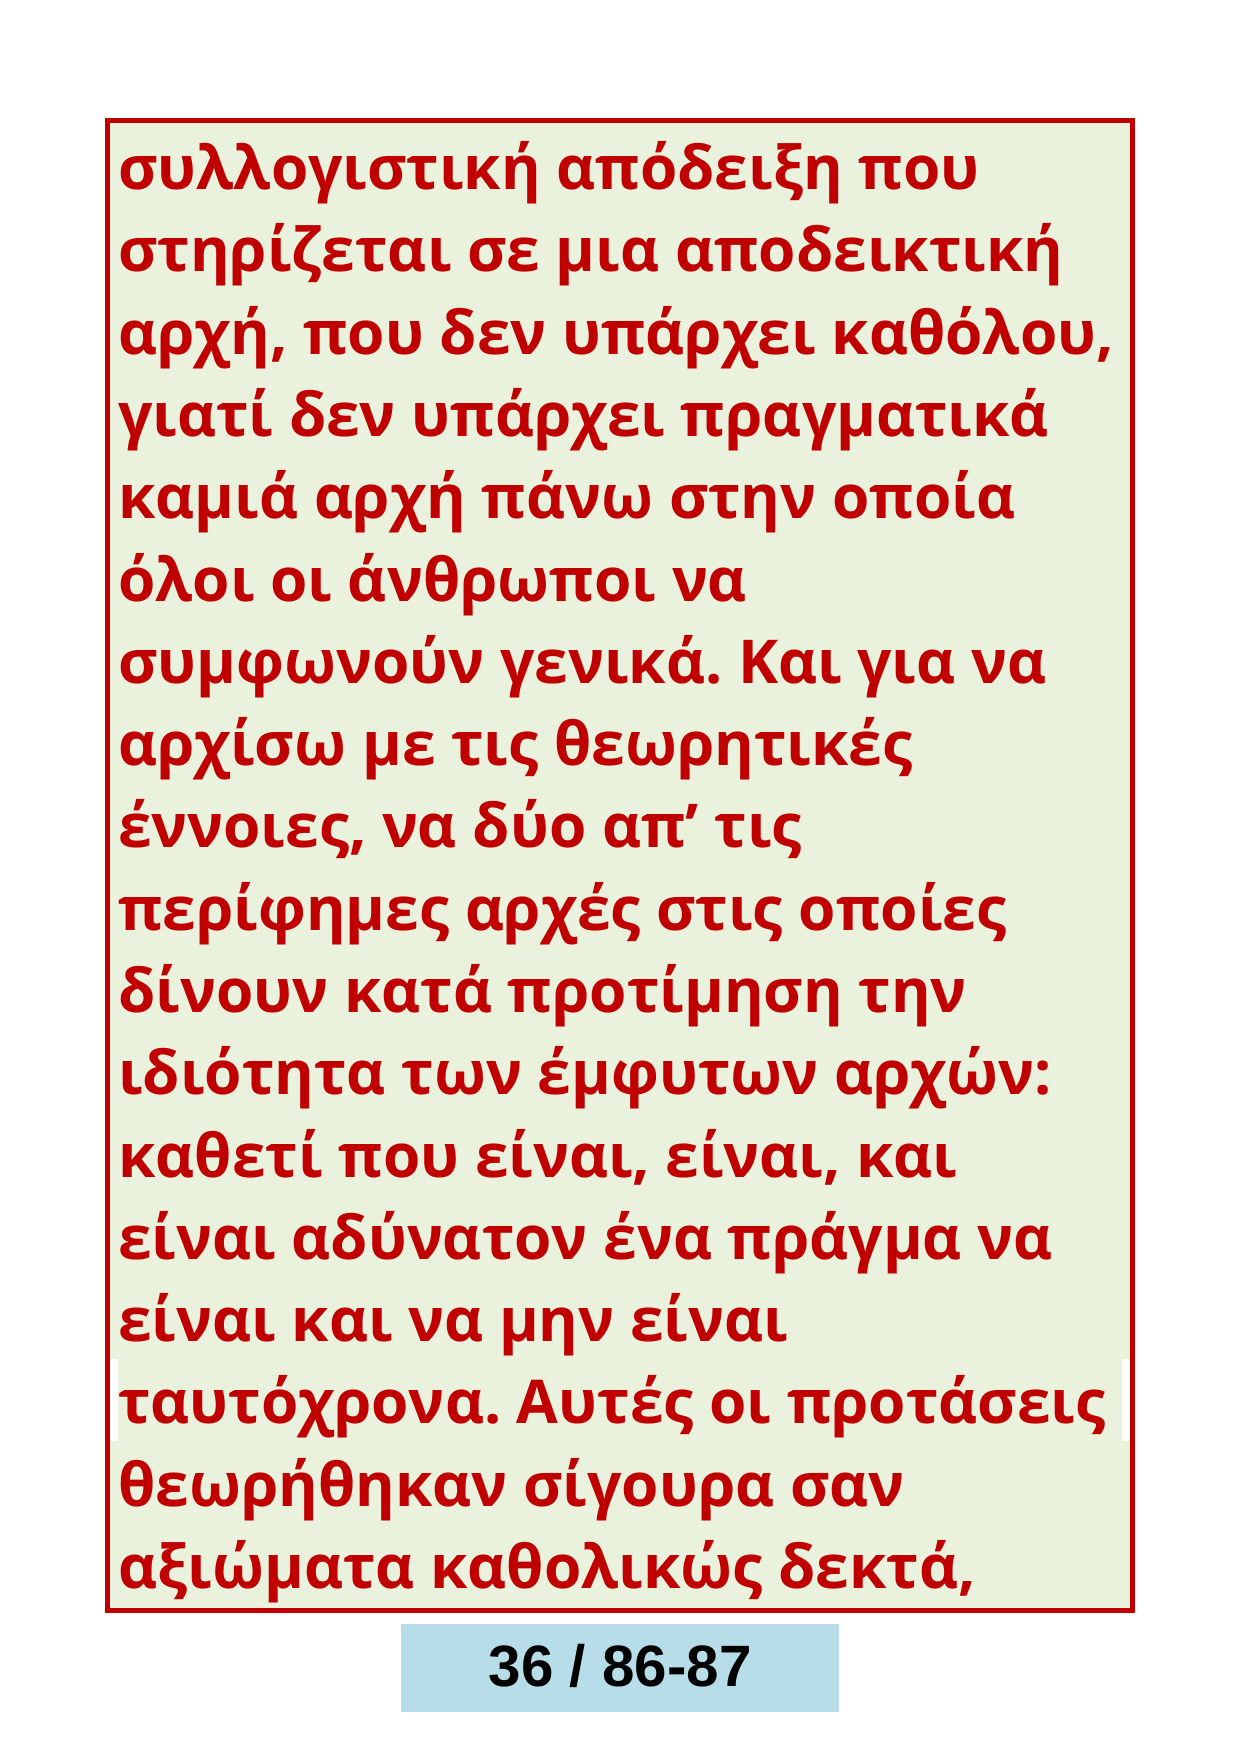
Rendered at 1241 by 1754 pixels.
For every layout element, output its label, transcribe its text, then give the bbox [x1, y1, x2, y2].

text ταυτόχρονα. Αυτές οι προτάσεις [118, 1359, 1122, 1435]
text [110, 1435, 1130, 1608]
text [110, 123, 1130, 1359]
